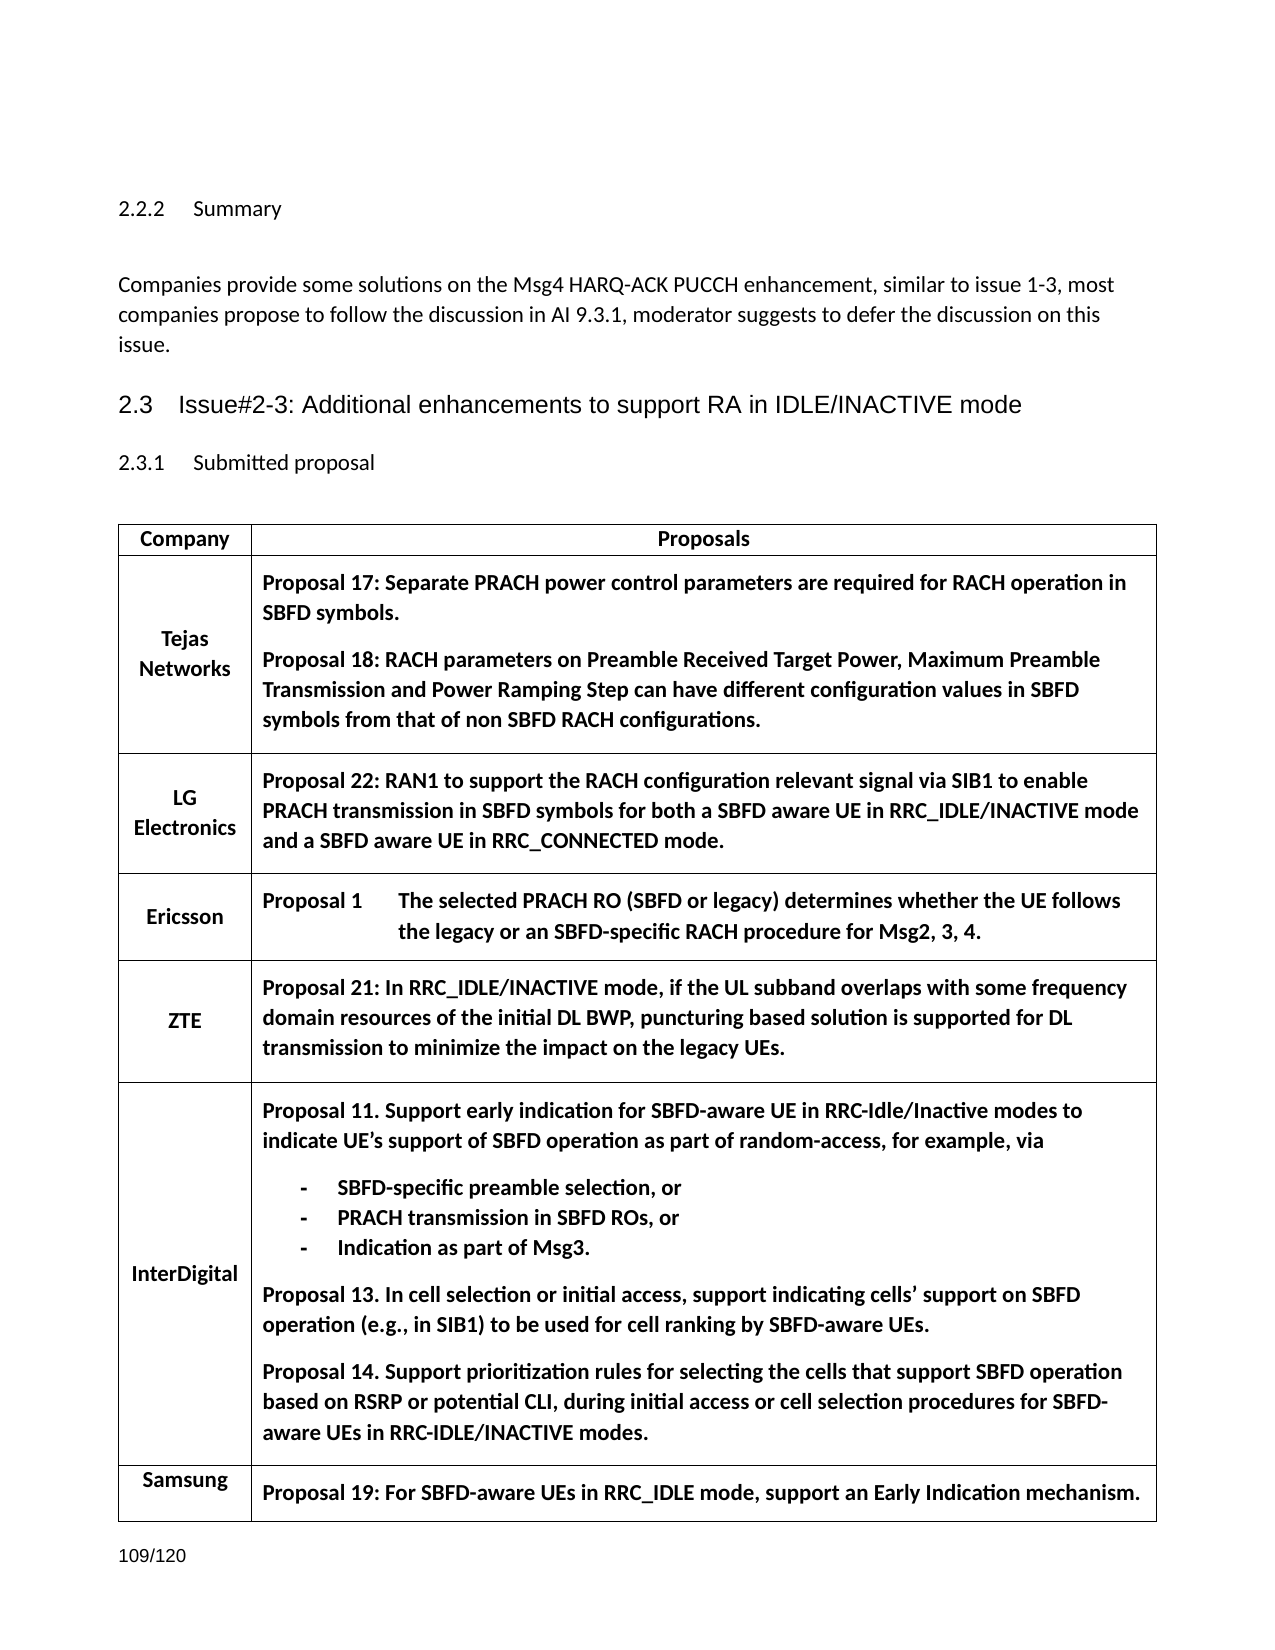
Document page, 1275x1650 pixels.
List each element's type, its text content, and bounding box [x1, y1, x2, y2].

table_cell Proposal 17: Separate PRACH power control parameters are required for RACH operation in SBFD symbols. Proposal 18: RACH parameters on Preamble Received Target Power, Maximum Preamble Transmission and Power Ramping Step can have different configuration values in SBFD symbols from that of non SBFD RACH configurations. [252, 556, 1156, 752]
table_cell Proposal 22: RAN1 to support the RACH configuration relevant signal via SIB1 to enable PRACH transmission in SBFD symbols for both a SBFD aware UE in RRC_IDLE/INACTIVE mode and a SBFD aware UE in RRC_CONNECTED mode. [252, 754, 1156, 873]
table_cell Ericsson [119, 874, 251, 959]
table_cell Proposal 11. Support early indication for SBFD-aware UE in RRC-Idle/Inactive modes to indicate UE’s support of SBFD operation as part of random-access, for example, via SBFD-specific preamble selection, or PRACH transmission in SBFD ROs, or Indication as part of Msg3. Proposal 13. In cell selection or initial access, support indicating cells’ support on SBFD operation (e.g., in SIB1) to be used for cell ranking by SBFD-aware UEs. Proposal 14. Support prioritization rules for selecting the cells that support SBFD operation based on RSRP or potential CLI, during initial access or cell selection procedures for SBFD-aware UEs in RRC-IDLE/INACTIVE modes. [252, 1083, 1156, 1464]
table_header Company [119, 525, 251, 554]
table_cell ZTE [119, 961, 251, 1082]
table_cell InterDigital [119, 1083, 251, 1464]
table_header Proposals [252, 525, 1156, 554]
subtitle Issue#2-3: Additional enhancements to support RA in IDLE/INACTIVE mode [118, 390, 1157, 419]
text Companies provide some solutions on the Msg4 HARQ-ACK PUCCH enhancement, similar to issue 1-3, most companies propose to follow the discussion in AI 9.3.1, moderator suggests to defer the discussion on this issue. [118, 270, 1157, 358]
table_cell Samsung [119, 1466, 251, 1521]
table_cell The selected PRACH RO (SBFD or legacy) determines whether the UE follows the legacy or an SBFD-specific RACH procedure for Msg2, 3, 4. [252, 874, 1156, 959]
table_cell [252, 1466, 1156, 1521]
subtitle Summary [118, 194, 1157, 223]
table_cell Tejas Networks [119, 556, 251, 752]
subtitle Submitted proposal [118, 448, 1157, 476]
table_cell Proposal 21: In RRC_IDLE/INACTIVE mode, if the UL subband overlaps with some frequency domain resources of the initial DL BWP, puncturing based solution is supported for DL transmission to minimize the impact on the legacy UEs. [252, 961, 1156, 1082]
table_cell LG Electronics [119, 754, 251, 873]
